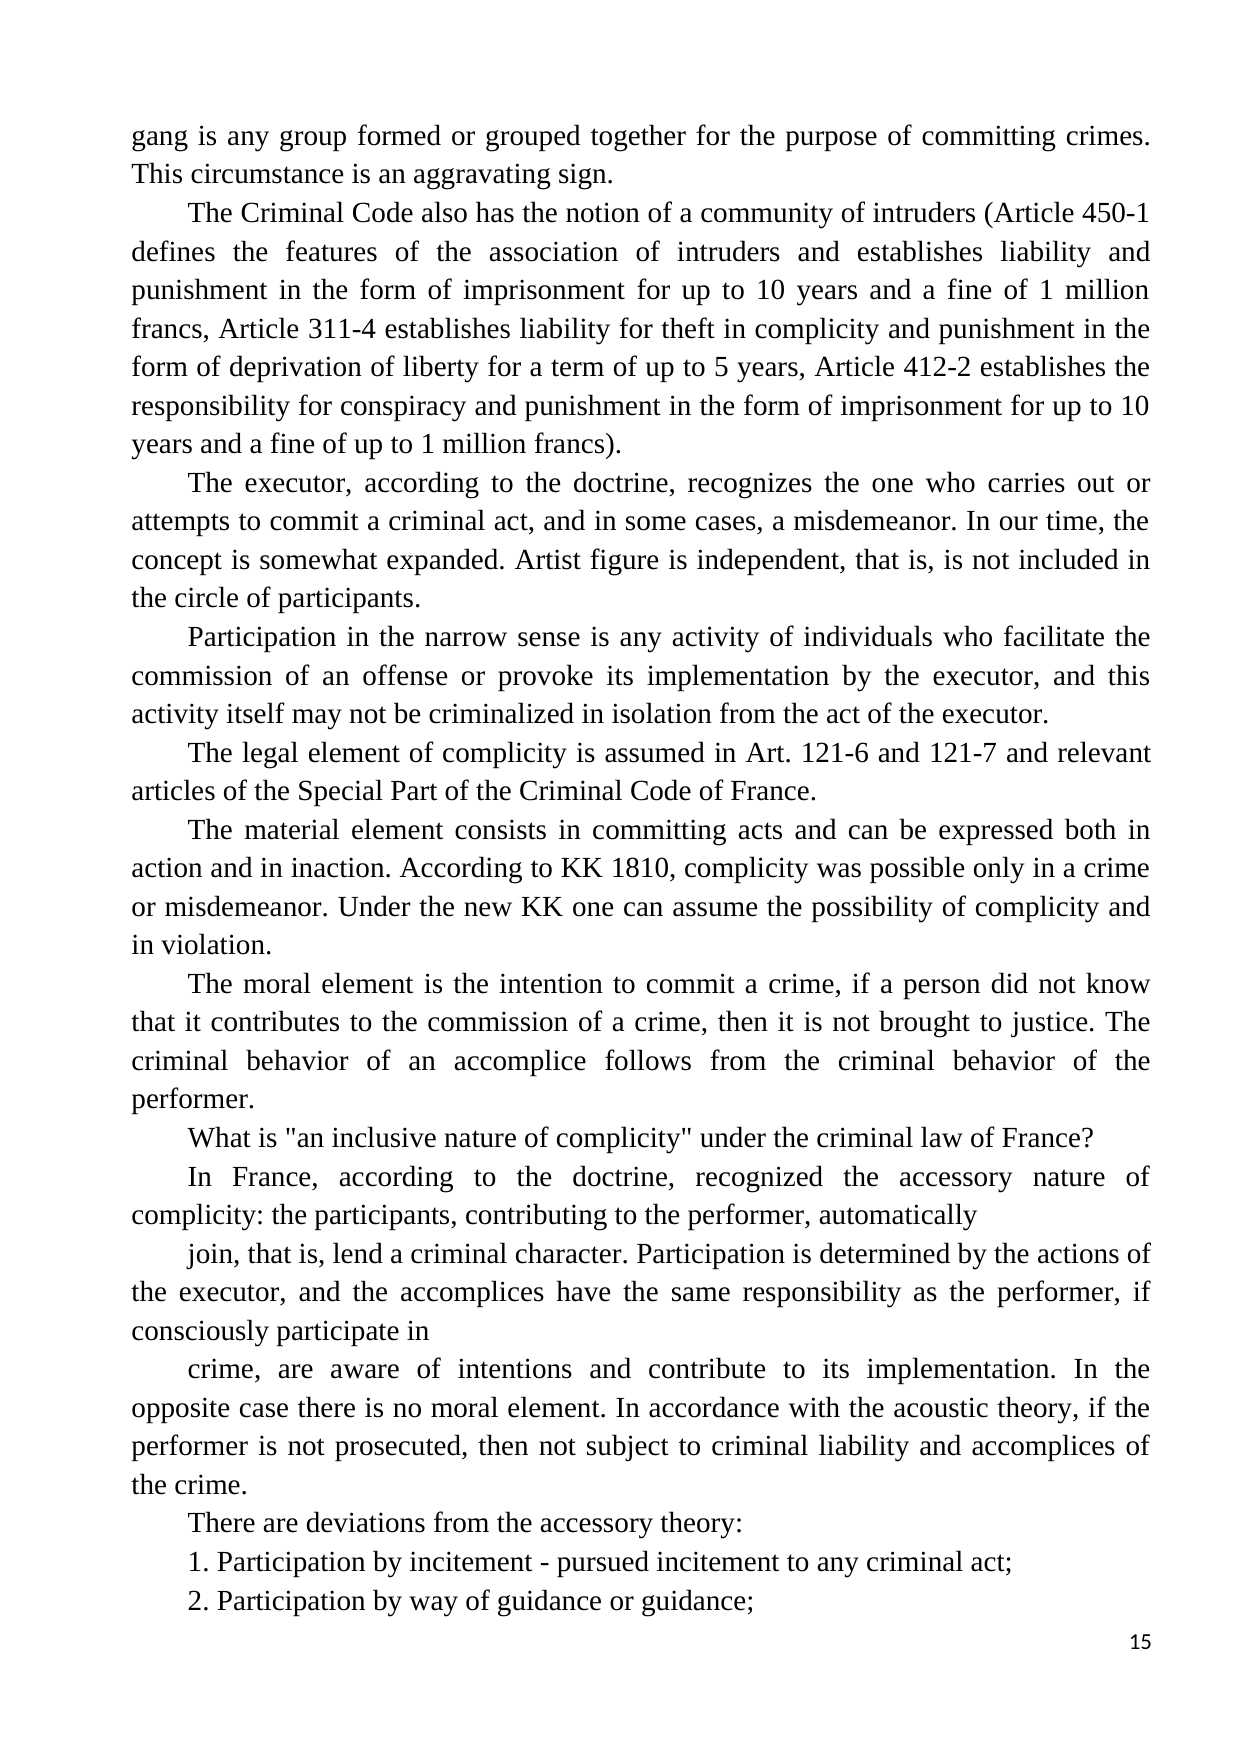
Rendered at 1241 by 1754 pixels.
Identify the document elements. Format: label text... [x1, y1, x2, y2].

text The executor, according to the doctrine, recognizes the one who carries out or attempts to commit a criminal act, and in some cases, a misdemeanor. In our time, the concept is somewhat expanded. Artist figure is independent, that is, is not included in the circle of participants. [131, 465, 1152, 614]
text In France, according to the doctrine, recognized the accessory nature of complicity: the participants, contributing to the performer, automatically [131, 1159, 1152, 1231]
text The Criminal Code also has the notion of a community of intruders (Article 450-1 defines the features of the association of intruders and establishes liability and punishment in the form of imprisonment for up to 10 years and a fine of 1 million francs, Article 311-4 establishes liability for theft in complicity and punishment in the form of deprivation of liberty for a term of up to 5 years, Article 412-2 establishes the responsibility for conspiracy and punishment in the form of imprisonment for up to 10 years and a fine of up to 1 million francs). [131, 195, 1152, 460]
text There are deviations from the accessory theory: [131, 1506, 1152, 1539]
text The material element consists in committing acts and can be expressed both in action and in inaction. According to KK 1810, complicity was possible only in a crime or misdemeanor. Under the new KK one can assume the possibility of complicity and in violation. [131, 812, 1152, 961]
text crime, are aware of intentions and contribute to its implementation. In the opposite case there is no moral element. In accordance with the acoustic theory, if the performer is not prosecuted, then not subject to criminal liability and accomplices of the crime. [131, 1351, 1152, 1501]
text The moral element is the intention to commit a crime, if a person did not know that it contributes to the commission of a crime, then it is not brought to justice. The criminal behavior of an accomplice follows from the criminal behavior of the performer. [131, 966, 1152, 1115]
text The legal element of complicity is assumed in Art. 121-6 and 121-7 and relevant articles of the Special Part of the Criminal Code of France. [131, 735, 1152, 807]
text 1. Participation by incitement - pursued incitement to any criminal act; [131, 1544, 1152, 1578]
text join, that is, lend a criminal character. Participation is determined by the actions of the executor, and the accomplices have the same responsibility as the performer, if consciously participate in [131, 1236, 1152, 1346]
text Participation in the narrow sense is any activity of individuals who facilitate the commission of an offense or provoke its implementation by the executor, and this activity itself may not be criminalized in isolation from the act of the executor. [131, 619, 1152, 730]
text 2. Participation by way of guidance or guidance; [131, 1583, 1152, 1616]
text What is "an inclusive nature of complicity" under the criminal law of France? [131, 1120, 1152, 1154]
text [131, 118, 1152, 190]
